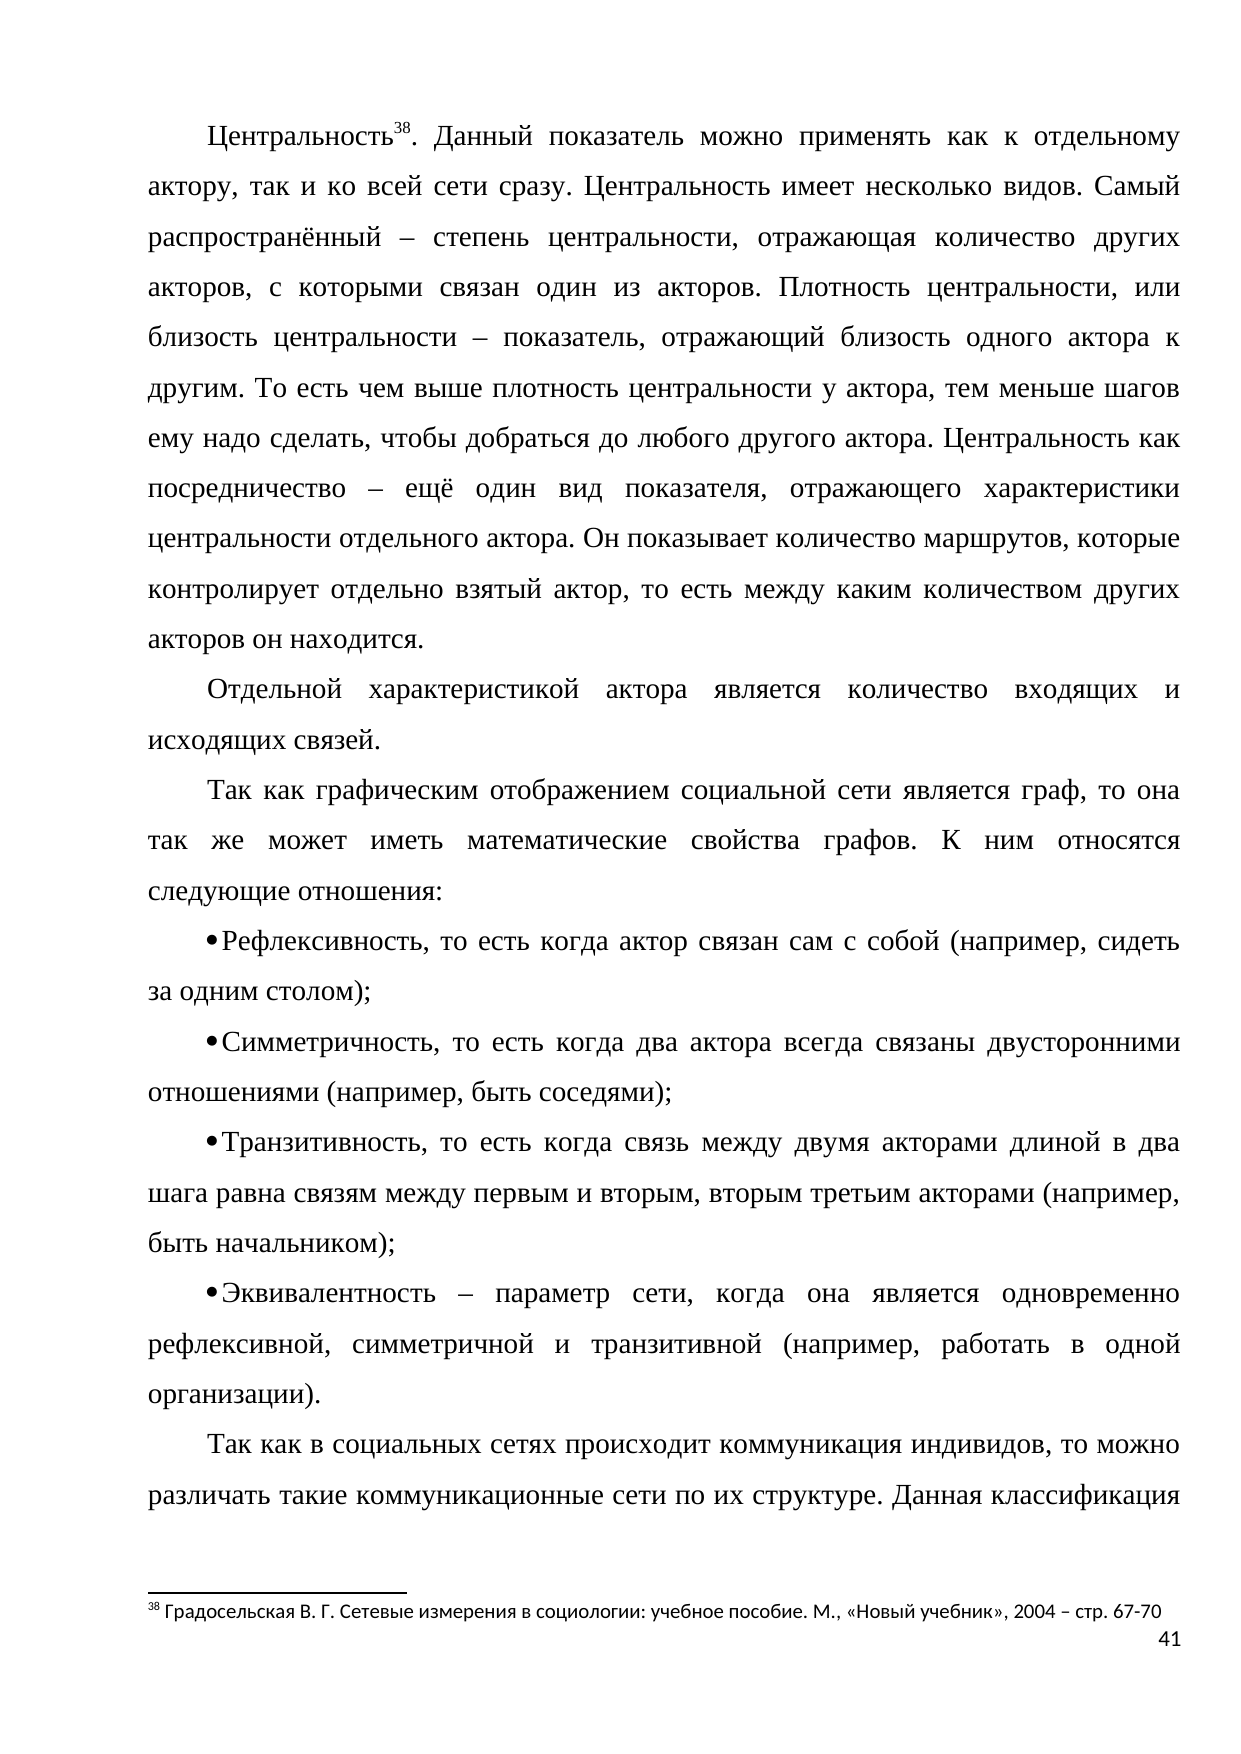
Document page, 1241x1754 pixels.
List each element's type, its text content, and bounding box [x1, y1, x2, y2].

list Эквивалентность – параметр сети, когда она является одновременно рефлексивной, симметричной и транзитивной (например, работать в одной организации). [148, 1276, 1181, 1410]
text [148, 1427, 1181, 1511]
list Рефлексивность, то есть когда актор связан сам с собой (например, сидеть за одним столом); [148, 923, 1181, 1007]
text Отдельной характеристикой актора является количество входящих и исходящих связей. [148, 672, 1181, 755]
text Центральность. Данный показатель можно применять как к отдельному актору, так и ко всей сети сразу. Центральность имеет несколько видов. Самый распространённый – степень центральности, отражающая количество других акторов, с которыми связан один из акторов. Плотность центральности, или близость центральности – показатель, отражающий близость одного актора к другим. То есть чем выше плотность центральности у актора, тем меньше шагов ему надо сделать, чтобы добраться до любого другого актора. Центральность как посредничество – ещё один вид показателя, отражающего характеристики центральности отдельного актора. Он показывает количество маршрутов, которые контролирует отдельно взятый актор, то есть между каким количеством других акторов он находится. [148, 118, 1181, 655]
list Симметричность, то есть когда два актора всегда связаны двусторонними отношениями (например, быть соседями); [148, 1024, 1181, 1108]
text Так как графическим отображением социальной сети является граф, то она так же может иметь математические свойства графов. К ним относятся следующие отношения: [148, 772, 1181, 906]
list Транзитивность, то есть когда связь между двумя акторами длиной в два шага равна связям между первым и вторым, вторым третьим акторами (например, быть начальником); [148, 1124, 1181, 1259]
